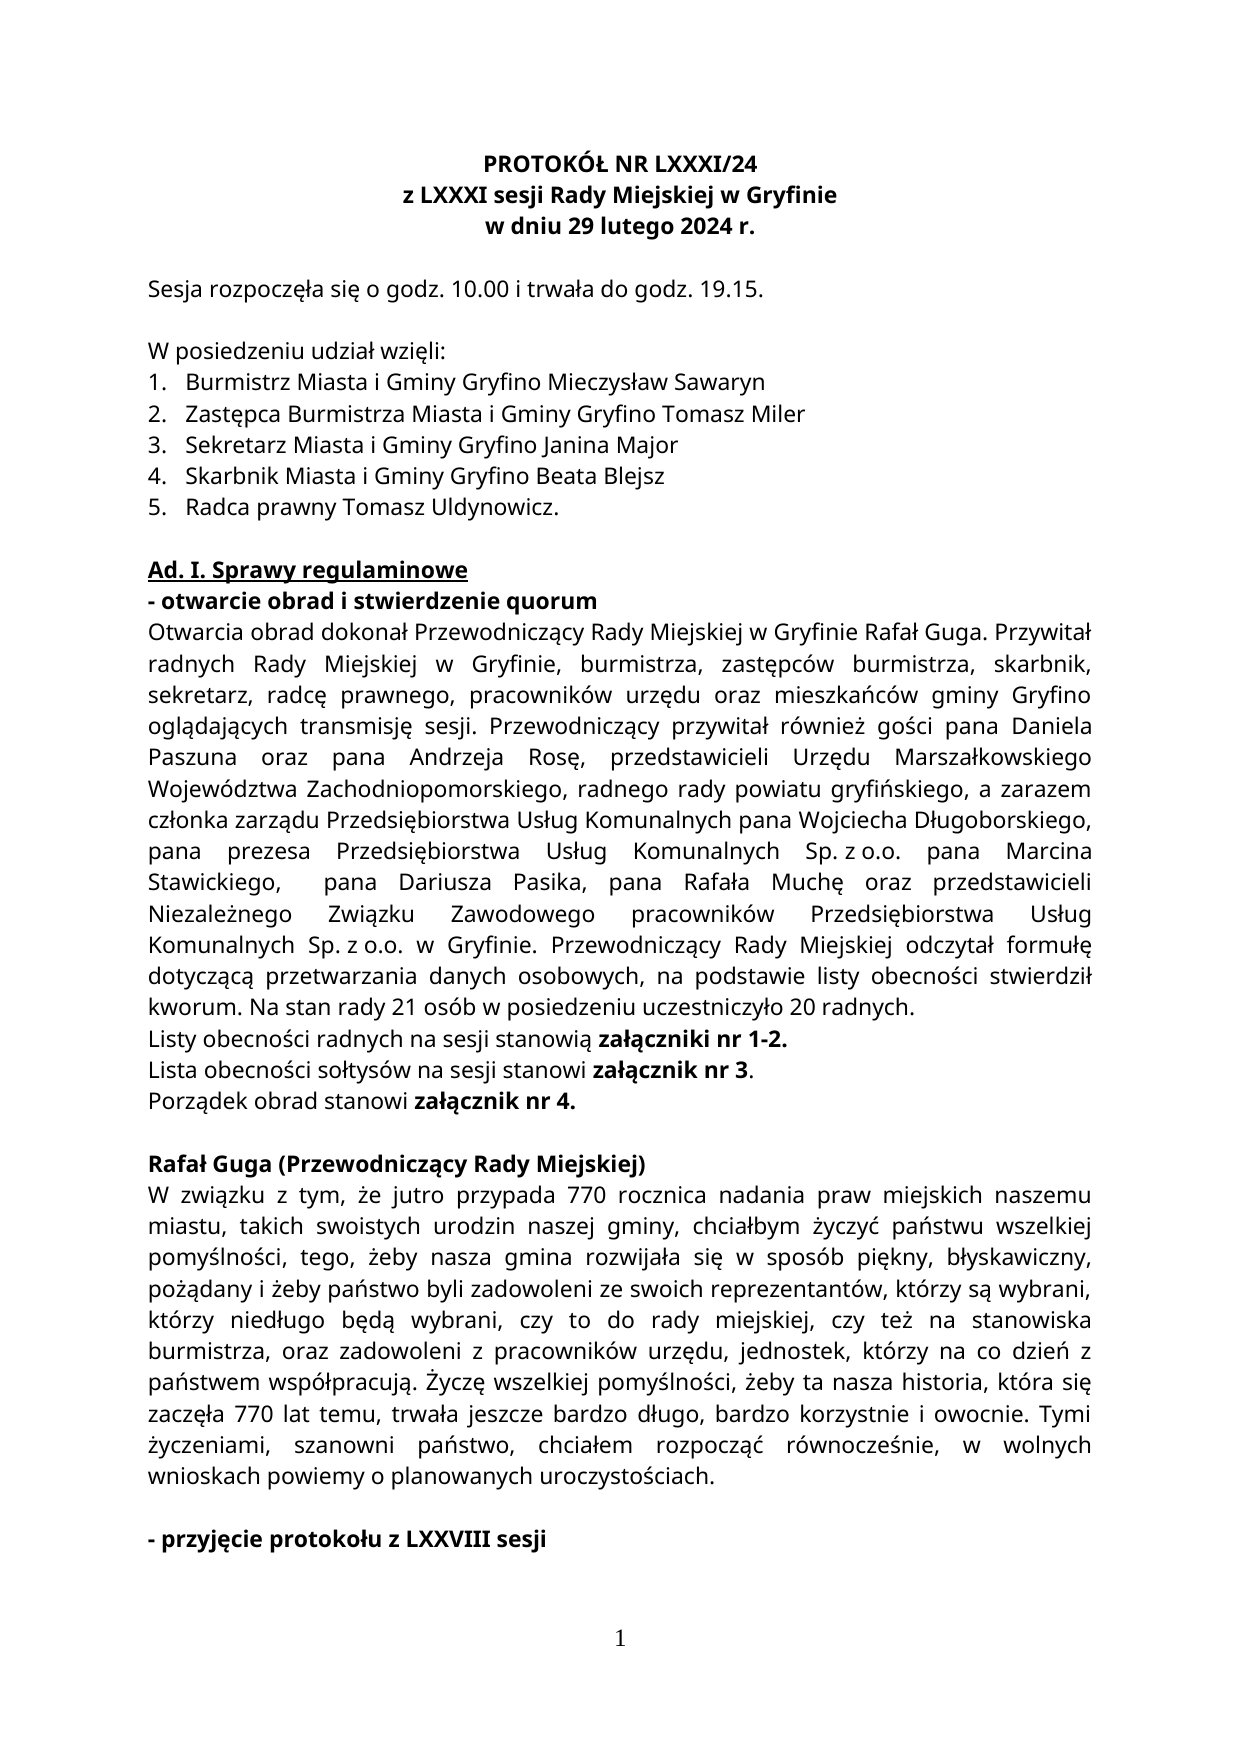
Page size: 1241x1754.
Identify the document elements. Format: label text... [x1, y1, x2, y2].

text z LXXXI sesji Rady Miejskiej w Gryfinie [148, 179, 1093, 210]
text Porządek obrad stanowi załącznik nr 4. [148, 1085, 1093, 1116]
text Ad. I. Sprawy regulaminowe [148, 554, 1093, 585]
text w dniu 29 lutego 2024 r. [148, 210, 1093, 241]
list Skarbnik Miasta i Gminy Gryfino Beata Blejsz [148, 460, 1093, 491]
text - otwarcie obrad i stwierdzenie quorum [148, 585, 1093, 616]
list Radca prawny Tomasz Uldynowicz. [148, 491, 1093, 523]
text Rafał Guga (Przewodniczący Rady Miejskiej) [148, 1148, 1093, 1179]
text Otwarcia obrad dokonał Przewodniczący Rady Miejskiej w Gryfinie Rafał Guga. Przywitał radnych Rady Miejskiej w Gryfinie, burmistrza, zastępców burmistrza, skarbnik, sekretarz, radcę prawnego, pracowników urzędu oraz mieszkańców gminy Gryfino oglądających transmisję sesji. Przewodniczący przywitał również gości pana Daniela Paszuna oraz pana Andrzeja Rosę, przedstawicieli Urzędu Marszałkowskiego Województwa Zachodniopomorskiego, radnego rady powiatu gryfińskiego, a zarazem członka zarządu Przedsiębiorstwa Usług Komunalnych pana Wojciecha Długoborskiego, pana prezesa Przedsiębiorstwa Usług Komunalnych Sp. z o.o. pana Marcina Stawickiego, pana Dariusza Pasika, pana Rafała Muchę oraz przedstawicieli Niezależnego Związku Zawodowego pracowników Przedsiębiorstwa Usług Komunalnych Sp. z o.o. w Gryfinie. Przewodniczący Rady Miejskiej odczytał formułę dotyczącą przetwarzania danych osobowych, na podstawie listy obecności stwierdził kworum. Na stan rady 21 osób w posiedzeniu uczestniczyło 20 radnych. [148, 616, 1093, 1023]
text Listy obecności radnych na sesji stanowią załączniki nr 1-2. [148, 1023, 1093, 1054]
text PROTOKÓŁ NR LXXXI/24 [148, 148, 1093, 179]
text W posiedzeniu udział wzięli: [148, 335, 1093, 366]
list Zastępca Burmistrza Miasta i Gminy Gryfino Tomasz Miler [148, 398, 1093, 429]
text Lista obecności sołtysów na sesji stanowi załącznik nr 3. [148, 1054, 1093, 1085]
list Burmistrz Miasta i Gminy Gryfino Mieczysław Sawaryn [148, 366, 1093, 398]
text W związku z tym, że jutro przypada 770 rocznica nadania praw miejskich naszemu miastu, takich swoistych urodzin naszej gminy, chciałbym życzyć państwu wszelkiej pomyślności, tego, żeby nasza gmina rozwijała się w sposób piękny, błyskawiczny, pożądany i żeby państwo byli zadowoleni ze swoich reprezentantów, którzy są wybrani, którzy niedługo będą wybrani, czy to do rady miejskiej, czy też na stanowiska burmistrza, oraz zadowoleni z pracowników urzędu, jednostek, którzy na co dzień z państwem współpracują. Życzę wszelkiej pomyślności, żeby ta nasza historia, która się zaczęła 770 lat temu, trwała jeszcze bardzo długo, bardzo korzystnie i owocnie. Tymi życzeniami, szanowni państwo, chciałem rozpocząć równocześnie, w wolnych wnioskach powiemy o planowanych uroczystościach. [148, 1179, 1093, 1491]
text Sesja rozpoczęła się o godz. 10.00 i trwała do godz. 19.15. [148, 273, 1093, 304]
text - przyjęcie protokołu z LXXVIII sesji [148, 1523, 1093, 1554]
list Sekretarz Miasta i Gminy Gryfino Janina Major [148, 429, 1093, 460]
